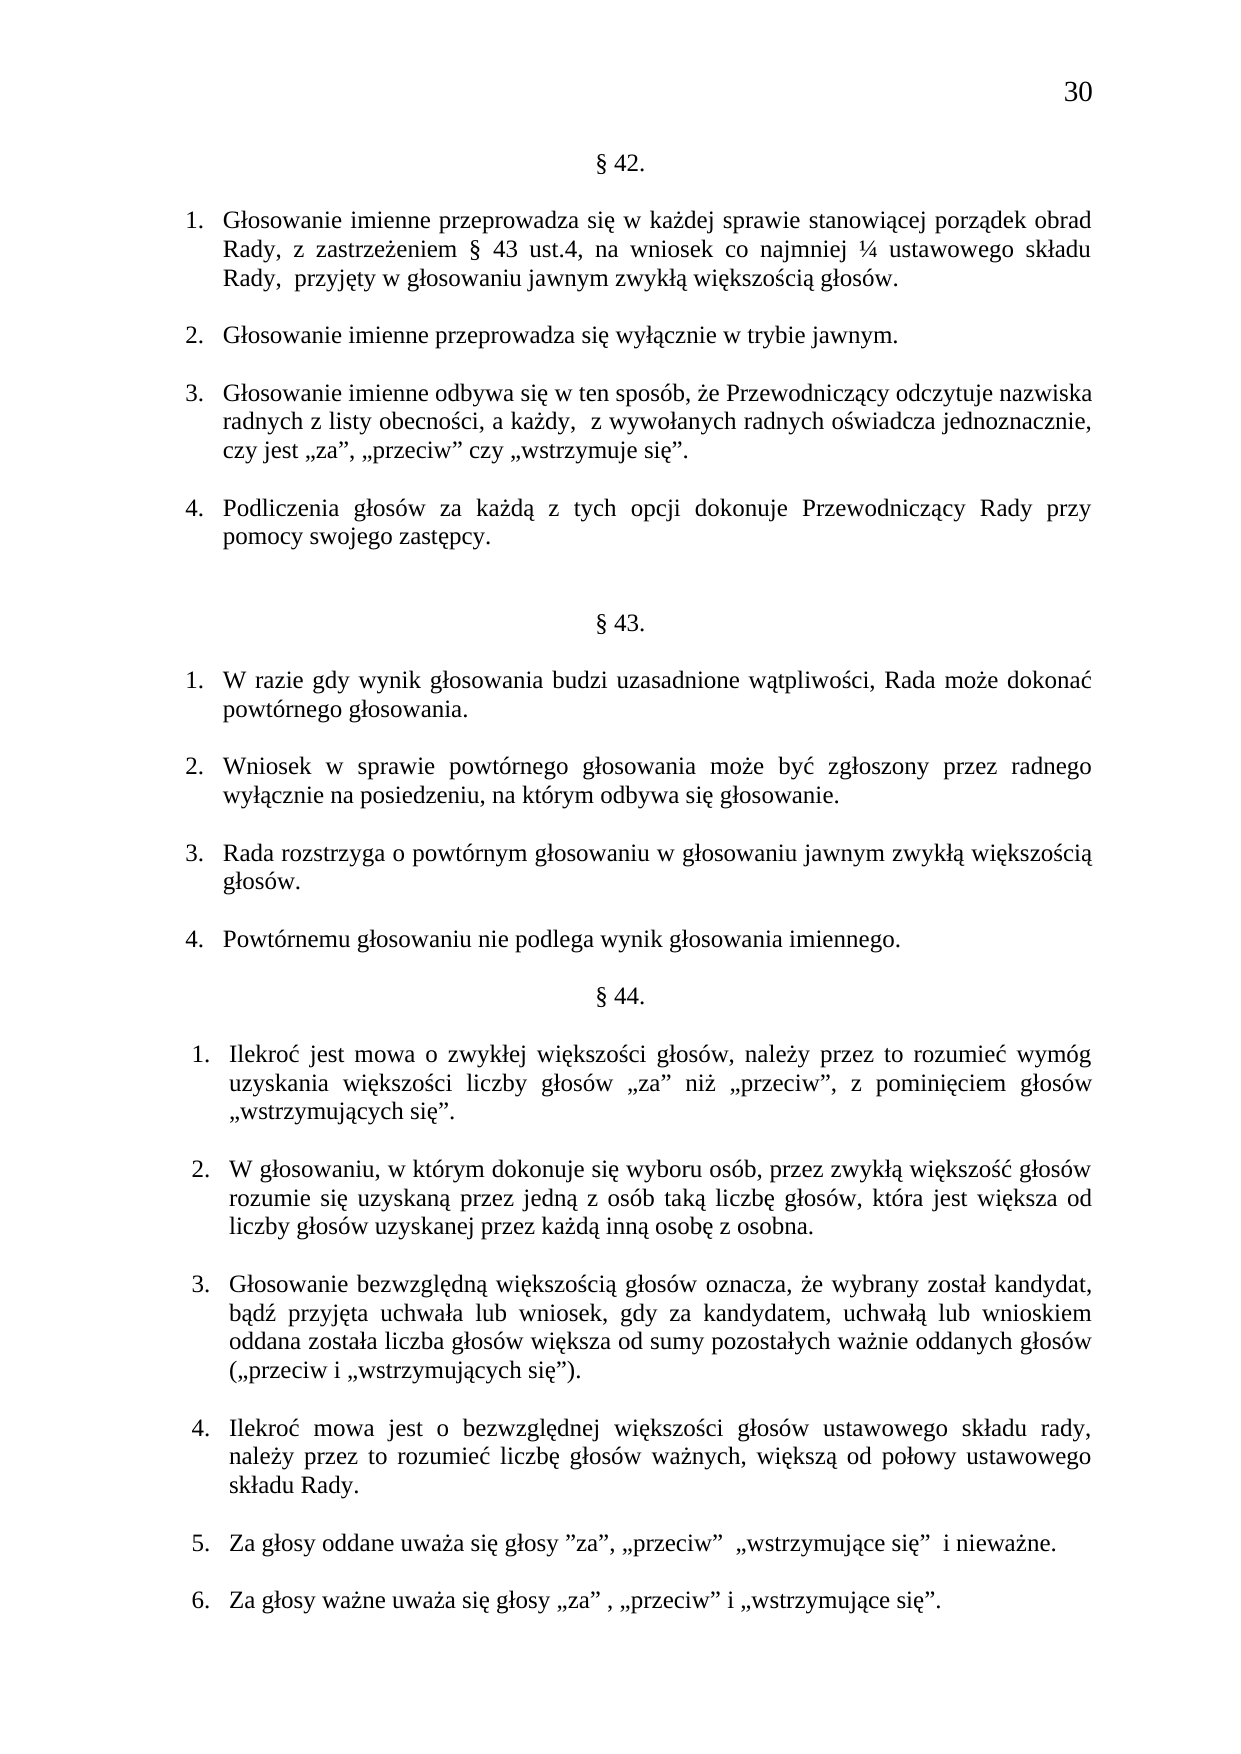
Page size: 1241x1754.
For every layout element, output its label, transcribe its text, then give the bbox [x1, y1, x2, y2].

list Ilekroć mowa jest o bezwzględnej większości głosów ustawowego składu rady, należy przez to rozumieć liczbę głosów ważnych, większą od połowy ustawowego składu Rady. [191, 1413, 1093, 1499]
list W razie gdy wynik głosowania budzi uzasadnione wątpliwości, Rada może dokonać powtórnego głosowania. [185, 665, 1093, 723]
list Za głosy oddane uważa się głosy ”za”, „przeciw” „wstrzymujące się” i nieważne. [191, 1528, 1093, 1556]
text § 42. [148, 148, 1093, 176]
list Głosowanie imienne przeprowadza się w każdej sprawie stanowiącej porządek obrad Rady, z zastrzeżeniem § 43 ust.4, na wniosek co najmniej ¼ ustawowego składu Rady, przyjęty w głosowaniu jawnym zwykłą większością głosów. [185, 205, 1093, 291]
text § 44. [148, 981, 1093, 1010]
text § 43. [148, 608, 1093, 636]
list Głosowanie imienne przeprowadza się wyłącznie w trybie jawnym. [185, 320, 1093, 349]
list Głosowanie bezwzględną większością głosów oznacza, że wybrany został kandydat, bądź przyjęta uchwała lub wniosek, gdy za kandydatem, uchwałą lub wnioskiem oddana została liczba głosów większa od sumy pozostałych ważnie oddanych głosów („przeciw i „wstrzymujących się”). [191, 1269, 1093, 1384]
list W głosowaniu, w którym dokonuje się wyboru osób, przez zwykłą większość głosów rozumie się uzyskaną przez jedną z osób taką liczbę głosów, która jest większa od liczby głosów uzyskanej przez każdą inną osobę z osobna. [191, 1154, 1093, 1240]
list Powtórnemu głosowaniu nie podlega wynik głosowania imiennego. [185, 924, 1093, 953]
list Głosowanie imienne odbywa się w ten sposób, że Przewodniczący odczytuje nazwiska radnych z listy obecności, a każdy, z wywołanych radnych oświadcza jednoznacznie, czy jest „za”, „przeciw” czy „wstrzymuje się”. [185, 378, 1093, 464]
list Ilekroć jest mowa o zwykłej większości głosów, należy przez to rozumieć wymóg uzyskania większości liczby głosów „za” niż „przeciw”, z pominięciem głosów „wstrzymujących się”. [191, 1039, 1093, 1125]
list Rada rozstrzyga o powtórnym głosowaniu w głosowaniu jawnym zwykłą większością głosów. [185, 838, 1093, 895]
list Wniosek w sprawie powtórnego głosowania może być zgłoszony przez radnego wyłącznie na posiedzeniu, na którym odbywa się głosowanie. [185, 751, 1093, 809]
list Za głosy ważne uważa się głosy „za” , „przeciw” i „wstrzymujące się”. [191, 1585, 1093, 1614]
list Podliczenia głosów za każdą z tych opcji dokonuje Przewodniczący Rady przy pomocy swojego zastępcy. [185, 493, 1093, 550]
